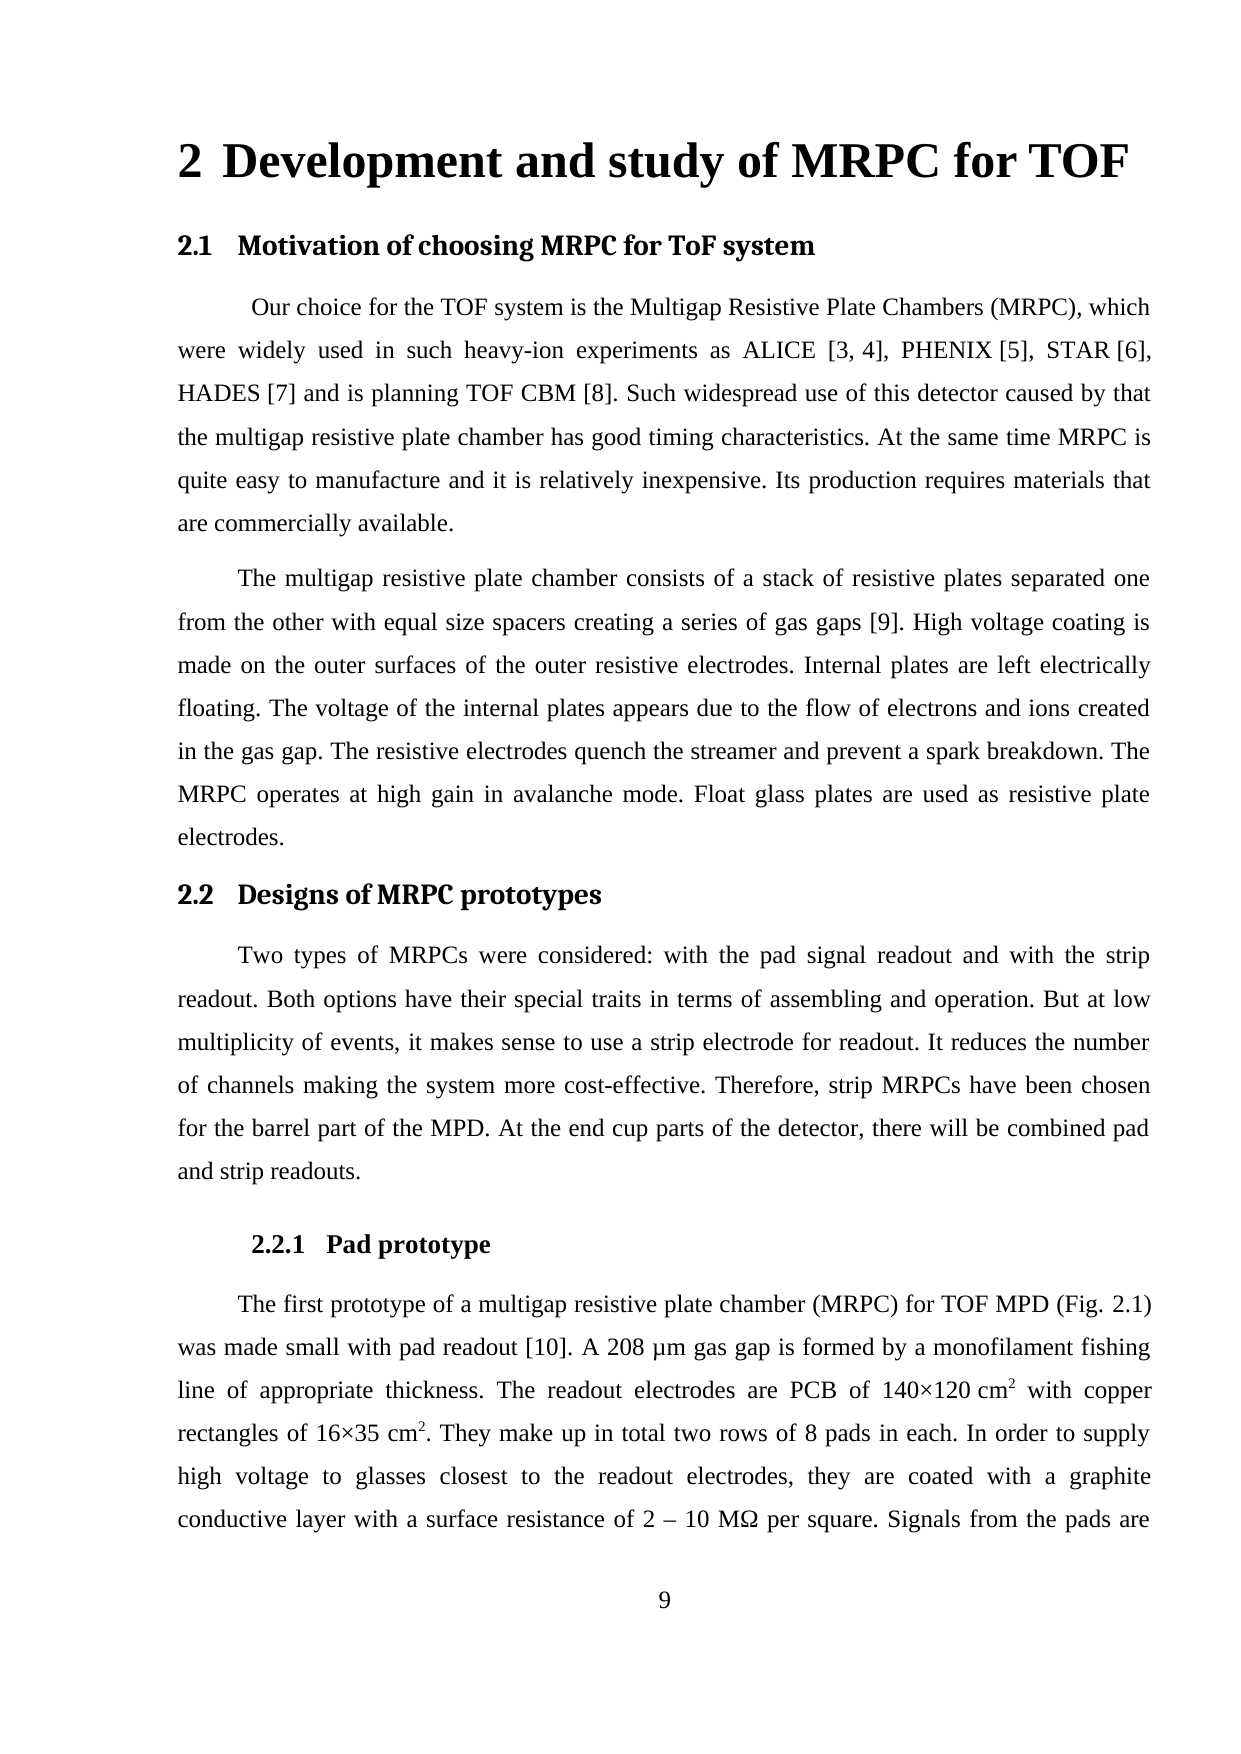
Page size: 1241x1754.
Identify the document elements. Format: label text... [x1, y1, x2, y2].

subtitle Development and study of MRPC for TOF [177, 131, 1152, 188]
subtitle Motivation of choosing MRPC for ToF system [177, 229, 1152, 263]
subtitle Pad prototype [251, 1228, 1152, 1260]
text Two types of MRPCs were considered: with the pad signal readout and with the strip readout. Both options have their special traits in terms of assembling and operation. But at low multiplicity of events, it makes sense to use a strip electrode for readout. It reduces the number of channels making the system more cost-effective. Therefore, strip MRPCs have been chosen for the barrel part of the MPD. At the end cup parts of the detector, there will be combined pad and strip readouts. [177, 941, 1152, 1185]
text The multigap resistive plate chamber consists of a stack of resistive plates separated one from the other with equal size spacers creating a series of gas gaps [9]. High voltage coating is made on the outer surfaces of the outer resistive electrodes. Internal plates are left electrically floating. The voltage of the internal plates appears due to the flow of electrons and ions created in the gas gap. The resistive electrodes quench the streamer and prevent a spark breakdown. The MRPC operates at high gain in avalanche mode. Float glass plates are used as resistive plate electrodes. [177, 563, 1152, 851]
subtitle Designs of MRPC prototypes [177, 878, 1152, 911]
text Our choice for the TOF system is the Multigap Resistive Plate Chambers (MRPC), which were widely used in such heavy-ion experiments as ALICE [3, 4], PHENIX [5], STAR [6], HADES [7] and is planning TOF CBM [8]. Such widespread use of this detector caused by that the multigap resistive plate chamber has good timing characteristics. At the same time MRPC is quite easy to manufacture and it is relatively inexpensive. Its production requires materials that are commercially available. [177, 292, 1152, 537]
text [177, 1289, 1152, 1533]
